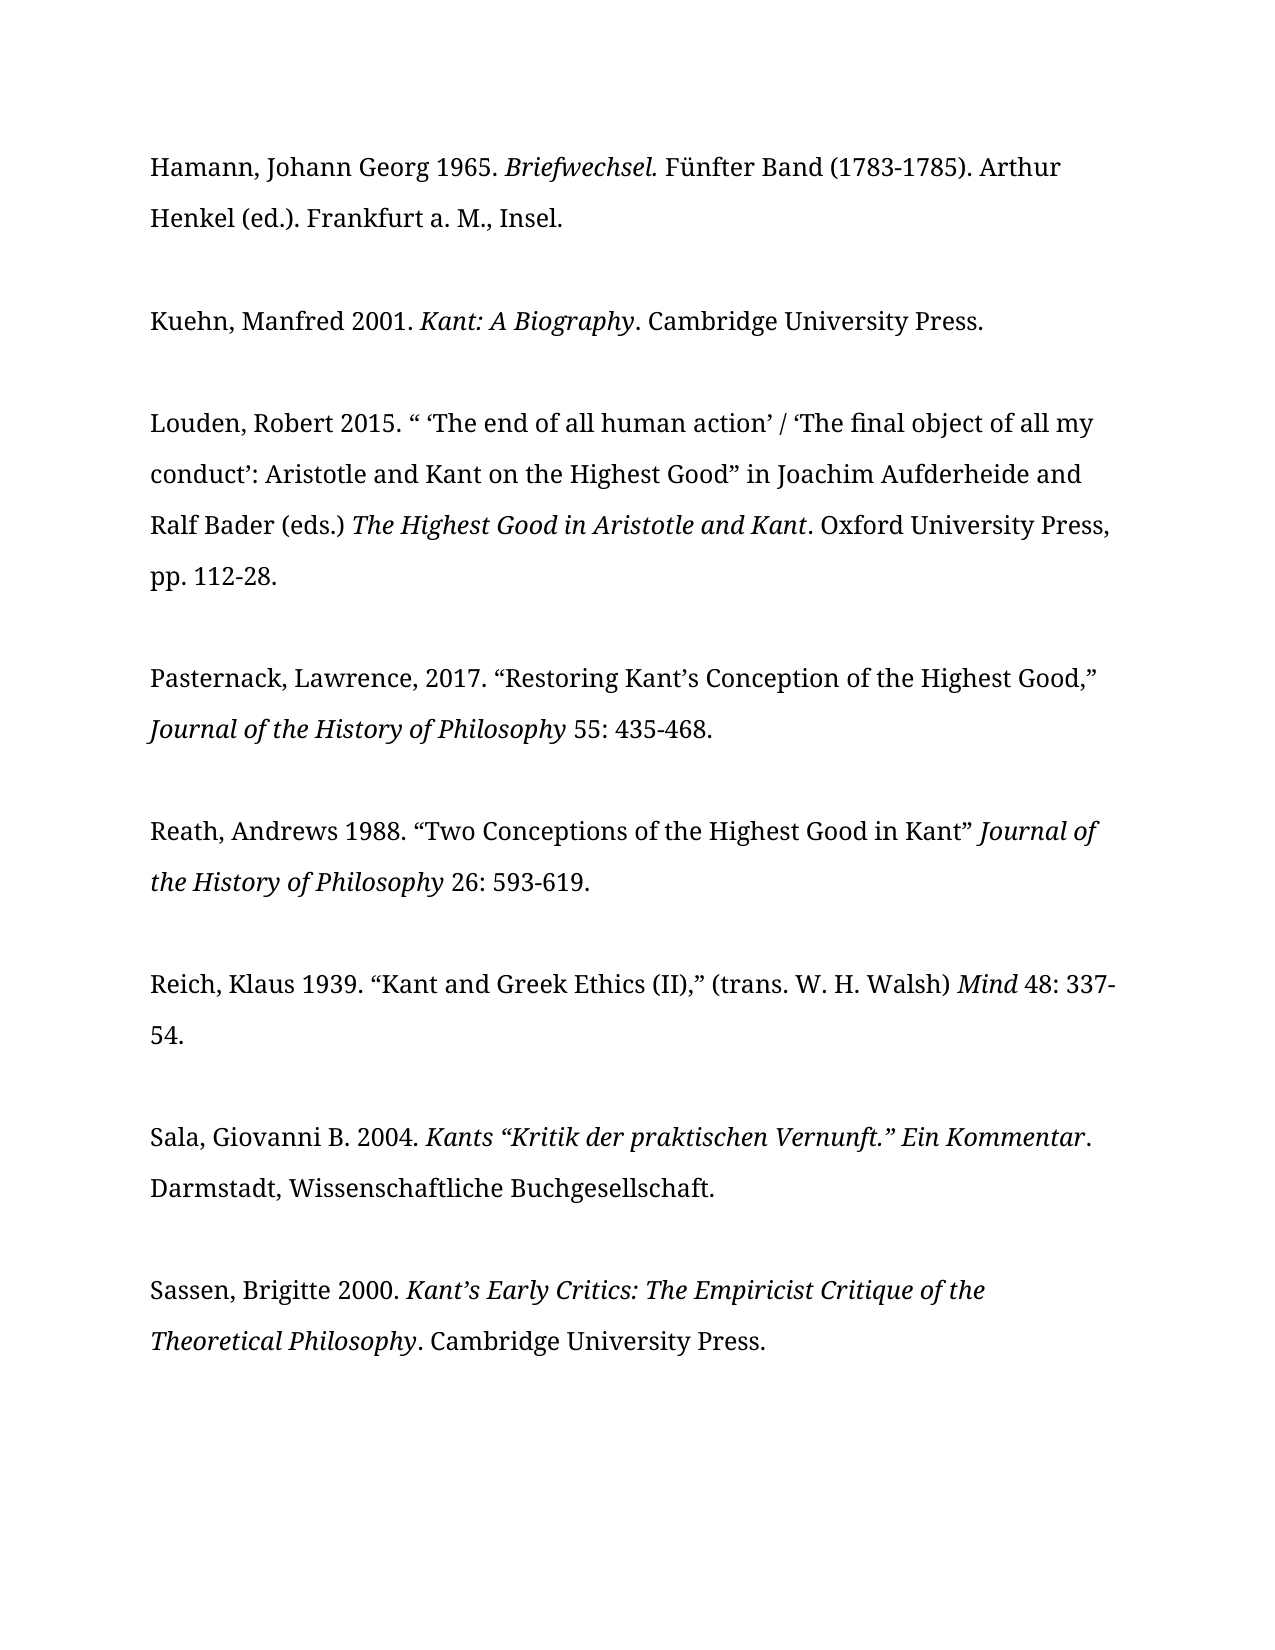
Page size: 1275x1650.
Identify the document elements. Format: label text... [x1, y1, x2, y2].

text Reath, Andrews 1988. “Two Conceptions of the Highest Good in Kant” Journal of the History of Philosophy 26: 593-619. [150, 813, 1125, 899]
text Reich, Klaus 1939. “Kant and Greek Ethics (II),” (trans. W. H. Walsh) Mind 48: 337-54. [150, 967, 1125, 1052]
text Hamann, Johann Georg 1965. Briefwechsel. Fünfter Band (1783-1785). Arthur Henkel (ed.). Frankfurt a. M., Insel. [150, 150, 1125, 235]
text Louden, Robert 2015. “ ‘The end of all human action’ / ‘The final object of all my conduct’: Aristotle and Kant on the Highest Good” in Joachim Aufderheide and Ralf Bader (eds.) The Highest Good in Aristotle and Kant. Oxford University Press, pp. 112-28. [150, 405, 1125, 592]
text Kuehn, Manfred 2001. Kant: A Biography. Cambridge University Press. [150, 303, 1125, 337]
text Sassen, Brigitte 2000. Kant’s Early Critics: The Empiricist Critique of the Theoretical Philosophy. Cambridge University Press. [150, 1273, 1125, 1358]
text Pasternack, Lawrence, 2017. “Restoring Kant’s Conception of the Highest Good,” Journal of the History of Philosophy 55: 435-468. [150, 660, 1125, 746]
text Sala, Giovanni B. 2004. Kants “Kritik der praktischen Vernunft.” Ein Kommentar. Darmstadt, Wissenschaftliche Buchgesellschaft. [150, 1120, 1125, 1205]
